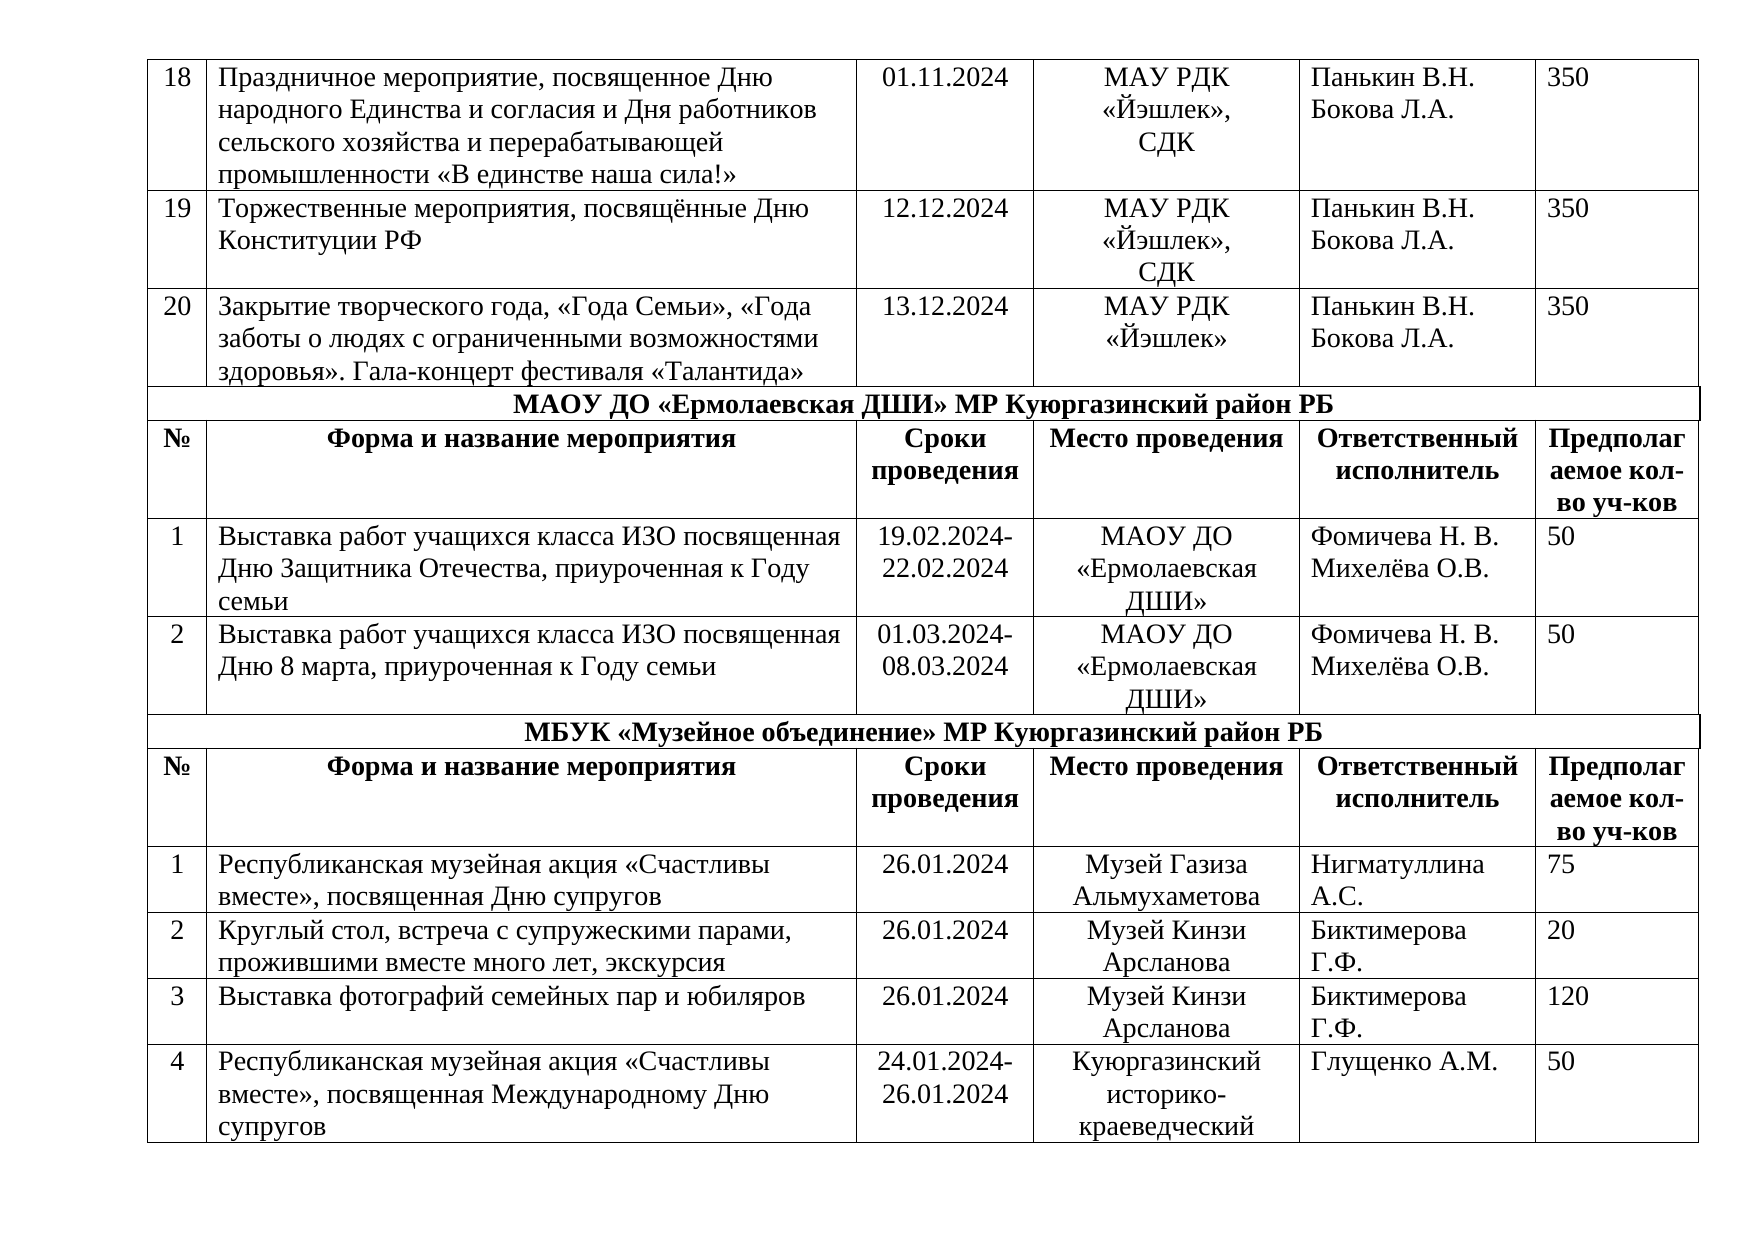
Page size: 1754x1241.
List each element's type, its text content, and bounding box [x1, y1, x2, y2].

table_cell Музей Кинзи Арсланова [1034, 913, 1299, 978]
table_cell Глущенко А.М. [1300, 1045, 1535, 1142]
table_cell Музей Кинзи Арсланова [1034, 979, 1299, 1043]
table_cell 19 [148, 191, 206, 288]
table_cell 26.01.2024 [857, 847, 1033, 912]
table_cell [857, 1045, 1033, 1142]
table_cell 12.12.2024 [857, 191, 1033, 288]
table_cell 26.01.2024 [857, 979, 1033, 1043]
table_cell Сроки проведения [857, 749, 1033, 846]
table_cell № [148, 421, 206, 518]
table_cell МАУ РДК «Йэшлек», СДК [1034, 191, 1299, 288]
table_cell 01.11.2024 [857, 60, 1033, 190]
table_cell Выставка работ учащихся класса ИЗО посвященная Дню 8 марта, приуроченная к Году семьи [207, 617, 856, 714]
table_cell Республиканская музейная акция «Счастливы вместе», посвященная Дню супругов [207, 847, 856, 912]
table_cell 2 [148, 617, 206, 714]
table_cell Праздничное мероприятие, посвященное Дню народного Единства и согласия и Дня работников сельского хозяйства и перерабатывающей промышленности «В единстве наша сила!» [207, 60, 856, 190]
table_cell 350 [1536, 289, 1698, 386]
table_cell 3 [148, 979, 206, 1043]
table_cell 20 [1536, 913, 1698, 978]
table_cell Выставка работ учащихся класса ИЗО посвященная Дню Защитника Отечества, приуроченная к Году семьи [207, 519, 856, 616]
table_cell Ответственный исполнитель [1300, 421, 1535, 518]
table_cell Фомичева Н. В. Михелёва О.В. [1300, 617, 1535, 714]
table_cell 50 [1536, 519, 1698, 616]
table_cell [1034, 1045, 1299, 1142]
table_cell Сроки проведения [857, 421, 1033, 518]
table_cell МБУК «Музейное объединение» МР Куюргазинский район РБ [148, 715, 1699, 748]
table_cell МАУ РДК «Йэшлек» [1034, 289, 1299, 386]
table_cell Место проведения [1034, 749, 1299, 846]
table_cell 350 [1536, 191, 1698, 288]
table_cell 1 [148, 519, 206, 616]
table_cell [1300, 60, 1535, 190]
table_cell Панькин В.Н. Бокова Л.А. [1300, 191, 1535, 288]
table_cell Предполагаемое кол-во уч-ков [1536, 421, 1698, 518]
table_cell Ответственный исполнитель [1300, 749, 1535, 846]
table_cell 20 [148, 289, 206, 386]
table_cell Биктимерова Г.Ф. [1300, 913, 1535, 978]
table_cell 01.03.2024- 08.03.2024 [857, 617, 1033, 714]
table_cell 75 [1536, 847, 1698, 912]
table_cell Биктимерова Г.Ф. [1300, 979, 1535, 1043]
table_cell Форма и название мероприятия [207, 421, 856, 518]
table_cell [1034, 60, 1299, 190]
table_cell 2 [148, 913, 206, 978]
table_cell 120 [1536, 979, 1698, 1043]
table_cell Закрытие творческого года, «Года Семьи», «Года заботы о людях с ограниченными возможностями здоровья». Гала-концерт фестиваля «Талантида» [207, 289, 856, 386]
table_cell Круглый стол, встреча с супружескими парами, прожившими вместе много лет, экскурсия [207, 913, 856, 978]
table_cell Фомичева Н. В. Михелёва О.В. [1300, 519, 1535, 616]
table_cell МАОУ ДО «Ермолаевская ДШИ» МР Куюргазинский район РБ [148, 387, 1699, 419]
table_cell Место проведения [1034, 421, 1299, 518]
table_cell Торжественные мероприятия, посвящённые Дню Конституции РФ [207, 191, 856, 288]
table_cell 18 [148, 60, 206, 190]
table_cell 350 [1536, 60, 1698, 190]
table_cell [207, 1045, 856, 1142]
table_cell Нигматуллина А.С. [1300, 847, 1535, 912]
table_cell Форма и название мероприятия [207, 749, 856, 846]
table_cell 50 [1536, 617, 1698, 714]
table_cell МАОУ ДО «Ермолаевская ДШИ» [1034, 617, 1299, 714]
table_cell МАОУ ДО «Ермолаевская ДШИ» [1034, 519, 1299, 616]
table_cell 19.02.2024- 22.02.2024 [857, 519, 1033, 616]
table_cell Музей Газиза Альмухаметова [1034, 847, 1299, 912]
table_cell 13.12.2024 [857, 289, 1033, 386]
table_cell Панькин В.Н. Бокова Л.А. [1300, 289, 1535, 386]
table_cell 26.01.2024 [857, 913, 1033, 978]
table_cell Выставка фотографий семейных пар и юбиляров [207, 979, 856, 1043]
table_cell Предполагаемое кол-во уч-ков [1536, 749, 1698, 846]
table_cell 1 [148, 847, 206, 912]
table_cell 50 [1536, 1045, 1698, 1142]
table_cell № [148, 749, 206, 846]
table_cell 4 [148, 1045, 206, 1142]
